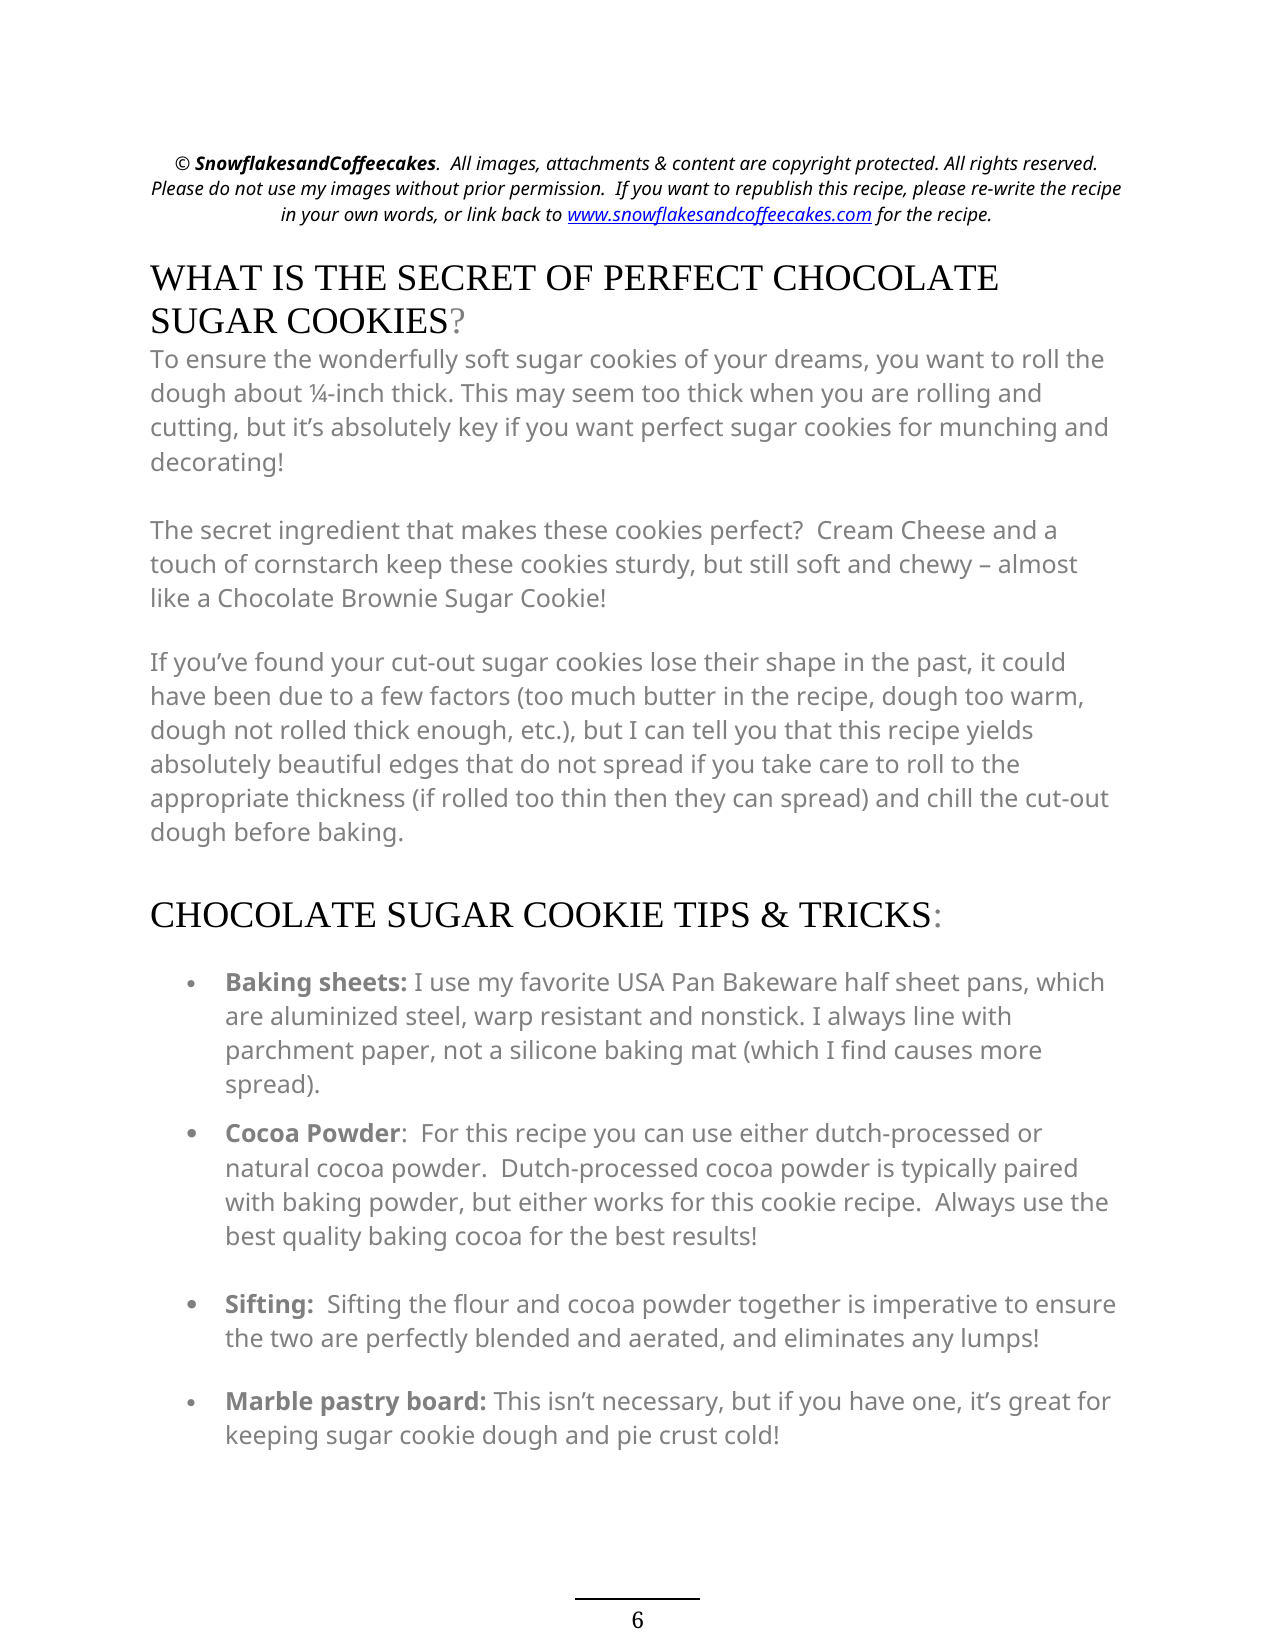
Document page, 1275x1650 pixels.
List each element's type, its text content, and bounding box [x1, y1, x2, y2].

text © SnowflakesandCoffeecakes. All images, attachments & content are copyright protected. All rights reserved. Please do not use my images without prior permission. If you want to republish this recipe, please re-write the recipe in your own words, or link back to www.snowflakesandcoffeecakes.com for the recipe. [150, 150, 1125, 227]
text To ensure the wonderfully soft sugar cookies of your dreams, you want to roll the dough about ¼-inch thick. This may seem too thick when you are rolling and cutting, but it’s absolutely key if you want perfect sugar cookies for munching and decorating! [284, 342, 1125, 478]
text CHOCOLATE SUGAR COOKIE TIPS & TRICKS: [150, 892, 1125, 935]
list Baking sheets: I use my favorite USA Pan Bakeware half sheet pans, which are aluminized steel, warp resistant and nonstick. I always line with parchment paper, not a silicone baking mat (which I find causes more spread). [187, 964, 1125, 1101]
list Cocoa Powder: For this recipe you can use either dutch-processed or natural cocoa powder. Dutch-processed cocoa powder is typically paired with baking powder, but either works for this cookie recipe. Always use the best quality baking cocoa for the best results! [187, 1116, 1125, 1252]
text The secret ingredient that makes these cookies perfect? Cream Cheese and a touch of cornstarch keep these cookies sturdy, but still soft and chewy – almost like a Chocolate Brownie Sugar Cookie! ​ If you’ve found your cut-out sugar cookies lose their shape in the past, it could have been due to a few factors (too much butter in the recipe, dough too warm, dough not rolled thick enough, etc.), but I can tell you that this recipe yields absolutely beautiful edges that do not spread if you take care to roll to the appropriate thickness (if rolled too thin then they can spread) and chill the cut-out dough before baking.​ [150, 512, 1125, 849]
list Marble pastry board: This isn’t necessary, but if you have one, it’s great for keeping sugar cookie dough and pie crust cold! [187, 1384, 1125, 1452]
text WHAT IS THE SECRET OF PERFECT CHOCOLATE SUGAR COOKIES? [150, 256, 1125, 342]
list Sifting: Sifting the flour and cocoa powder together is imperative to ensure the two are perfectly blended and aerated, and eliminates any lumps! [187, 1286, 1125, 1354]
